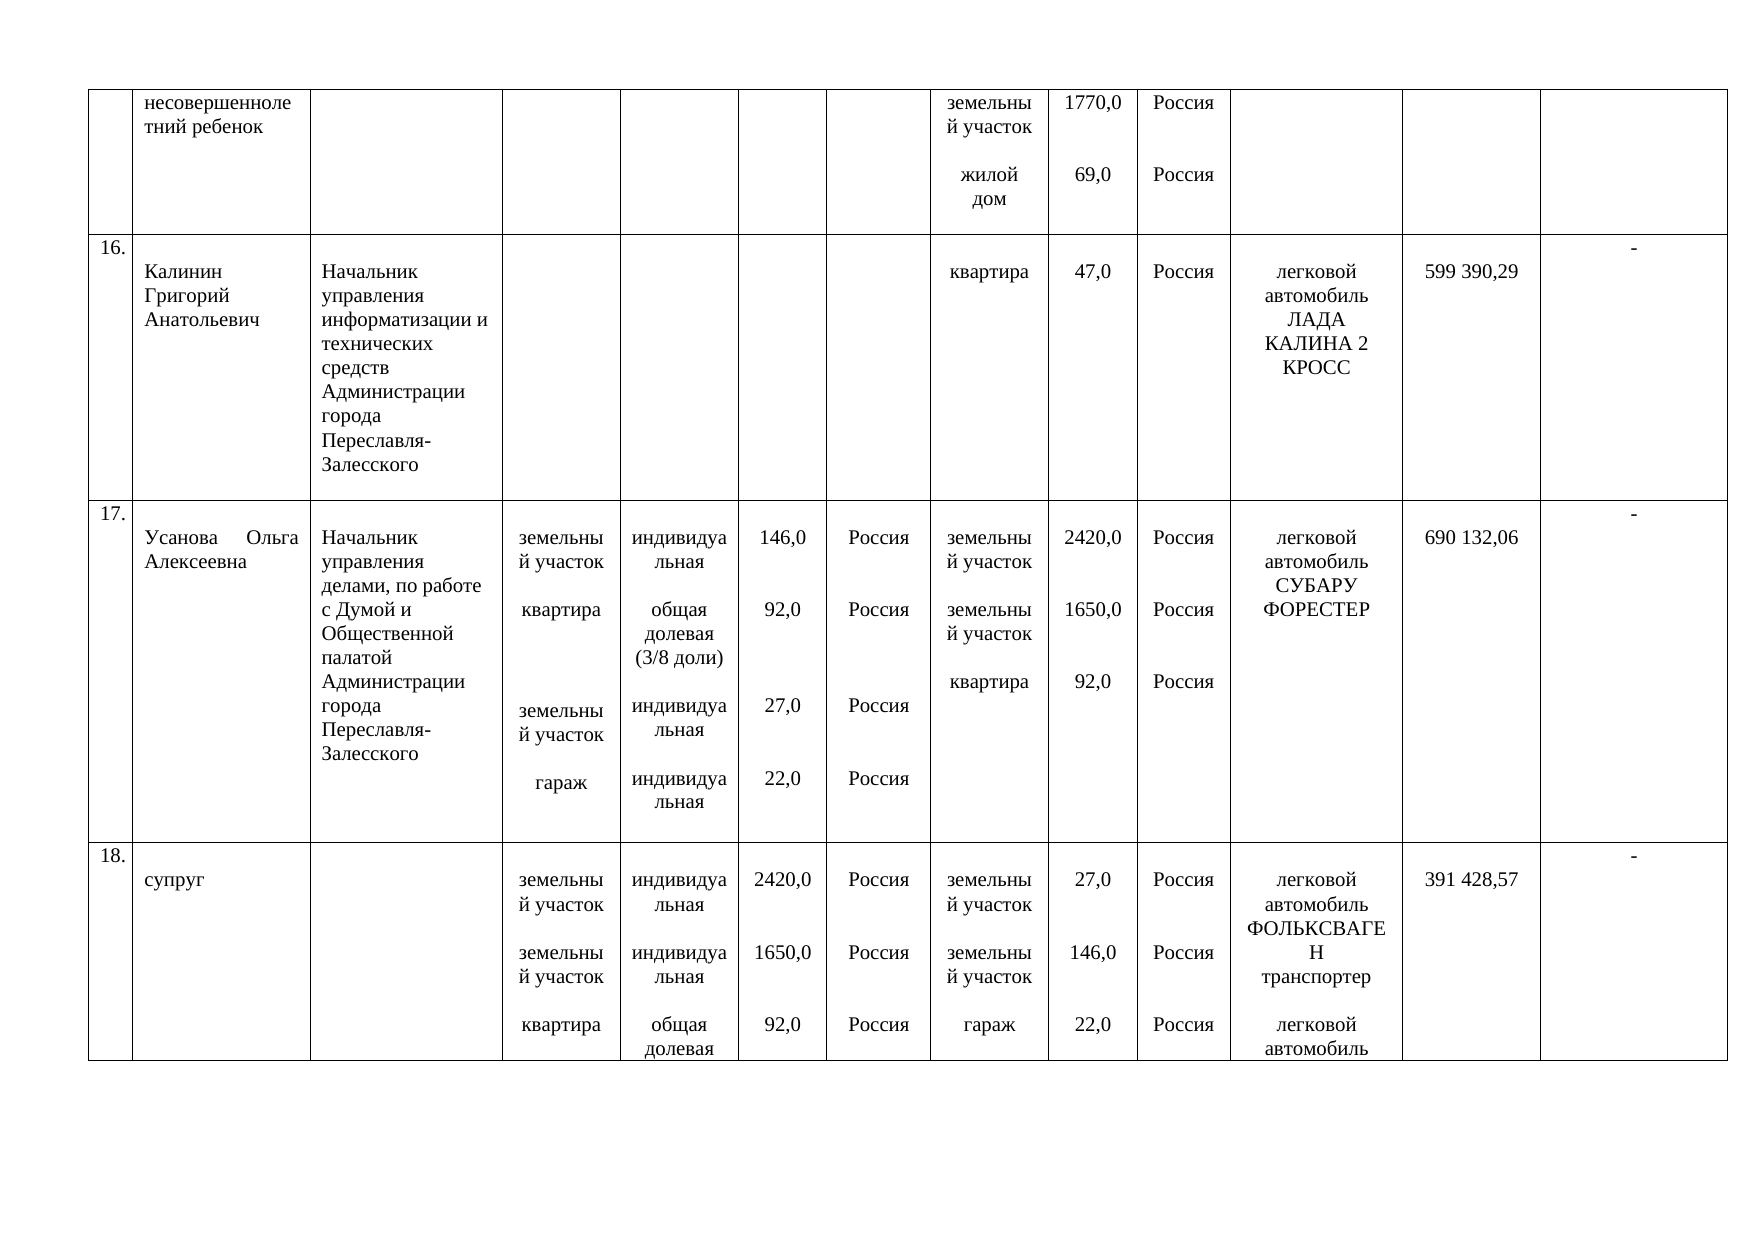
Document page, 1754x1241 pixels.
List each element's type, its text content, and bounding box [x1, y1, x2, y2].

table_cell [503, 235, 620, 500]
table_cell [89, 501, 132, 842]
table_cell Усанова Ольга Алексеевна [133, 501, 310, 842]
table_cell 690 132,06 [1403, 501, 1540, 842]
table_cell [1049, 843, 1137, 1060]
table_cell земельный участок квартира земельный участок гараж [503, 501, 620, 842]
table_cell супруг [133, 843, 310, 1060]
table_cell Калинин Григорий Анатольевич [133, 235, 310, 500]
table_cell [739, 90, 826, 234]
table_cell [739, 235, 826, 500]
table_cell - [1541, 501, 1727, 842]
table_cell легковой автомобиль ЛАДА КАЛИНА 2 КРОСС [1231, 235, 1402, 500]
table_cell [1138, 843, 1230, 1060]
table_cell 47,0 [1049, 235, 1137, 500]
table_cell [621, 235, 738, 500]
table_cell 2420,0 1650,0 92,0 [739, 843, 826, 1060]
table_cell [621, 90, 738, 234]
table_cell квартира [931, 235, 1048, 500]
table_cell легковой автомобиль СУБАРУ ФОРЕСТЕР [1231, 501, 1402, 842]
table_cell 2420,0 1650,0 92,0 [1049, 501, 1137, 842]
table_cell Начальник управления делами, по работе с Думой и Общественной палатой Администрации города Переславля-Залесского [311, 501, 502, 842]
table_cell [827, 843, 930, 1060]
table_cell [931, 90, 1048, 234]
table_cell [1231, 90, 1402, 234]
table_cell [621, 843, 738, 1060]
table_cell [503, 90, 620, 234]
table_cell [503, 843, 620, 1060]
table_cell [311, 90, 502, 234]
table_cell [931, 843, 1048, 1060]
table_cell Россия Россия Россия Россия [827, 501, 930, 842]
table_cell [1231, 843, 1402, 1060]
table_cell - [1541, 235, 1727, 500]
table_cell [133, 90, 310, 234]
table_cell [827, 90, 930, 234]
table_cell индивидуальная общая долевая (3/8 доли) индивидуальная индивидуальная [621, 501, 738, 842]
table_cell [1403, 90, 1540, 234]
table_cell [89, 235, 132, 500]
table_cell [89, 90, 132, 234]
table_cell 146,0 92,0 27,0 22,0 [739, 501, 826, 842]
table_cell Россия Россия Россия [1138, 501, 1230, 842]
table_cell [311, 843, 502, 1060]
table_cell земельный участок земельный участок квартира [931, 501, 1048, 842]
table_cell 1770,0 69,0 [1049, 90, 1137, 234]
table_cell - [1541, 843, 1727, 1060]
table_cell Россия [1138, 235, 1230, 500]
table_cell [89, 843, 132, 1060]
table_cell 599 390,29 [1403, 235, 1540, 500]
table_cell 391 428,57 [1403, 843, 1540, 1060]
table_cell Россия Россия [1138, 90, 1230, 234]
table_cell [827, 235, 930, 500]
table_cell Начальник управления информатизации и технических средств Администрации города Переславля-Залесского [311, 235, 502, 500]
table_cell [1541, 90, 1727, 234]
